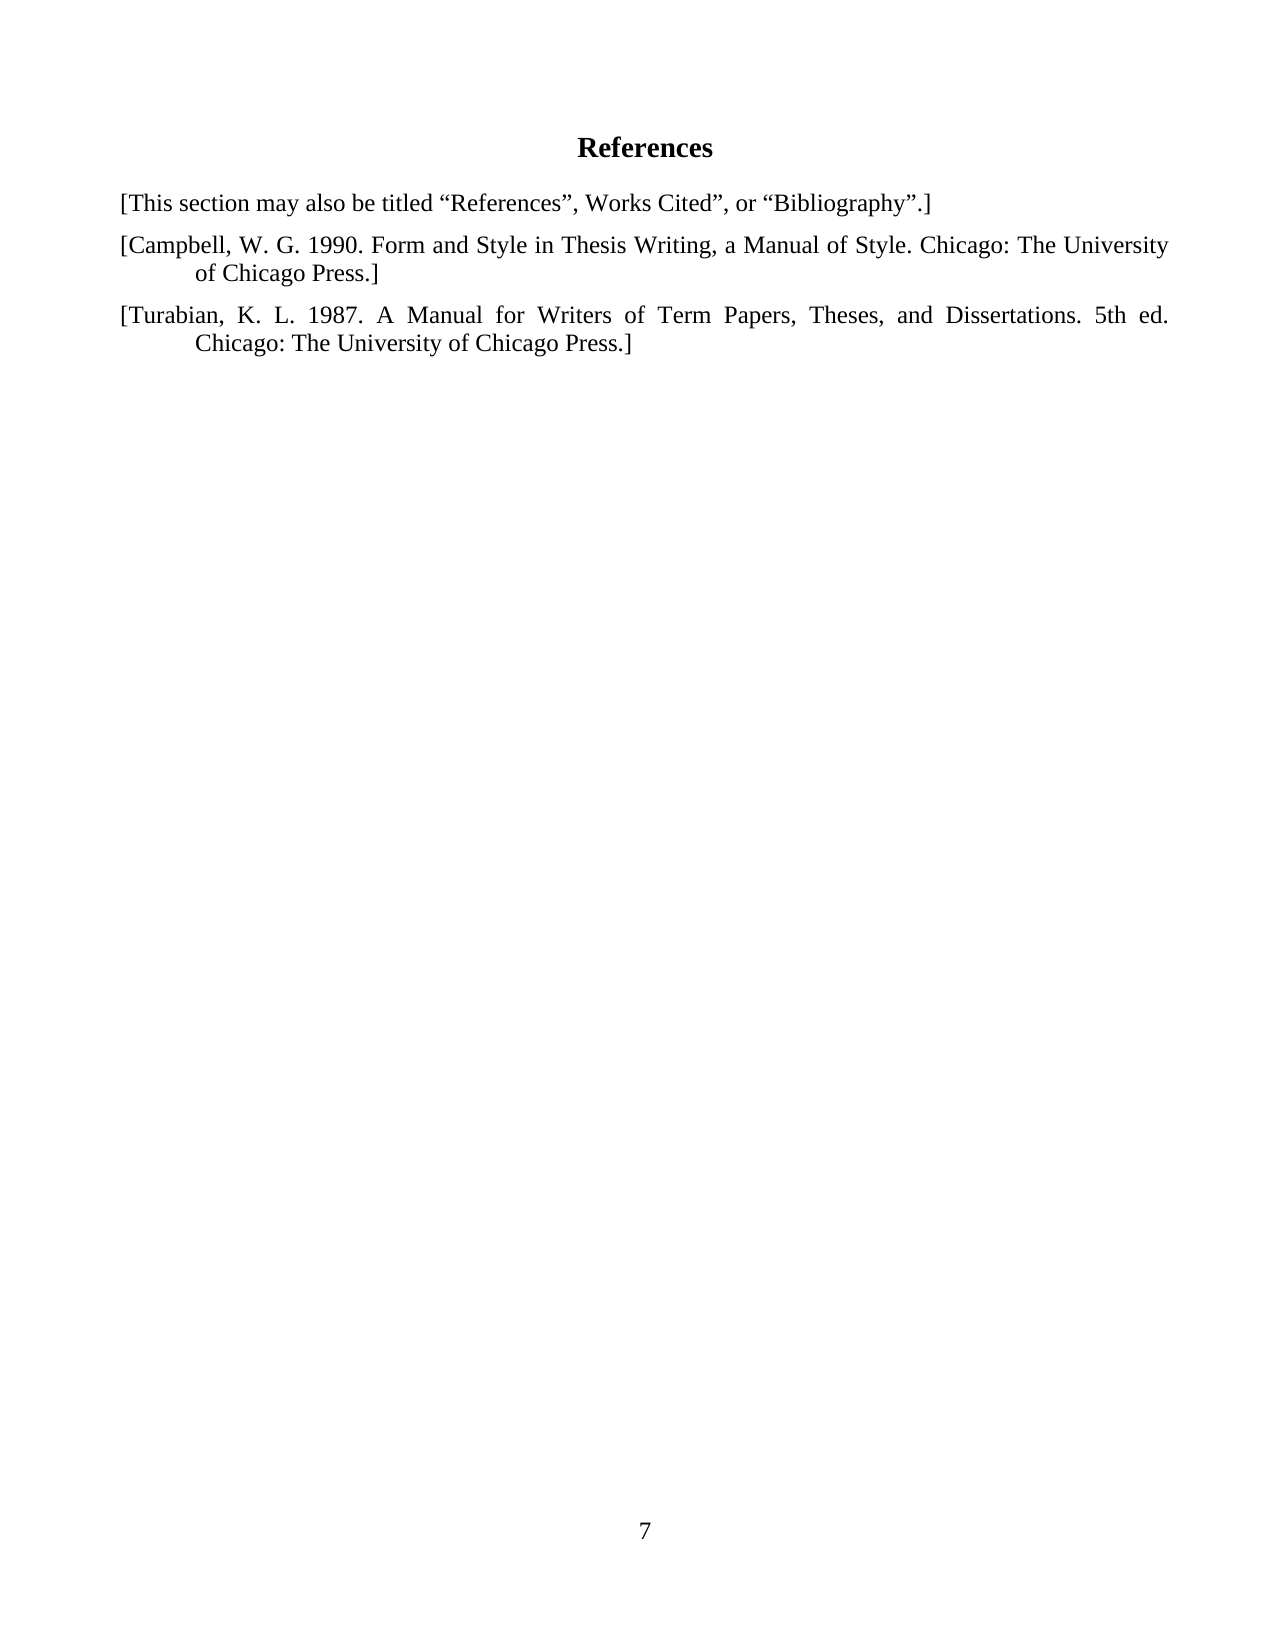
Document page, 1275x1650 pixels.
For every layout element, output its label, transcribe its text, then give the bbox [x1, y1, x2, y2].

subtitle References [120, 130, 1170, 163]
text [Campbell, W. G. 1990. Form and Style in Thesis Writing, a Manual of Style. Chicago: The University of Chicago Press.] [120, 230, 1170, 287]
text [This section may also be titled “References”, Works Cited”, or “Bibliography”.] [120, 188, 1170, 217]
text [Turabian, K. L. 1987. A Manual for Writers of Term Papers, Theses, and Dissertations. 5th ed. : The Press.] [120, 300, 1170, 357]
